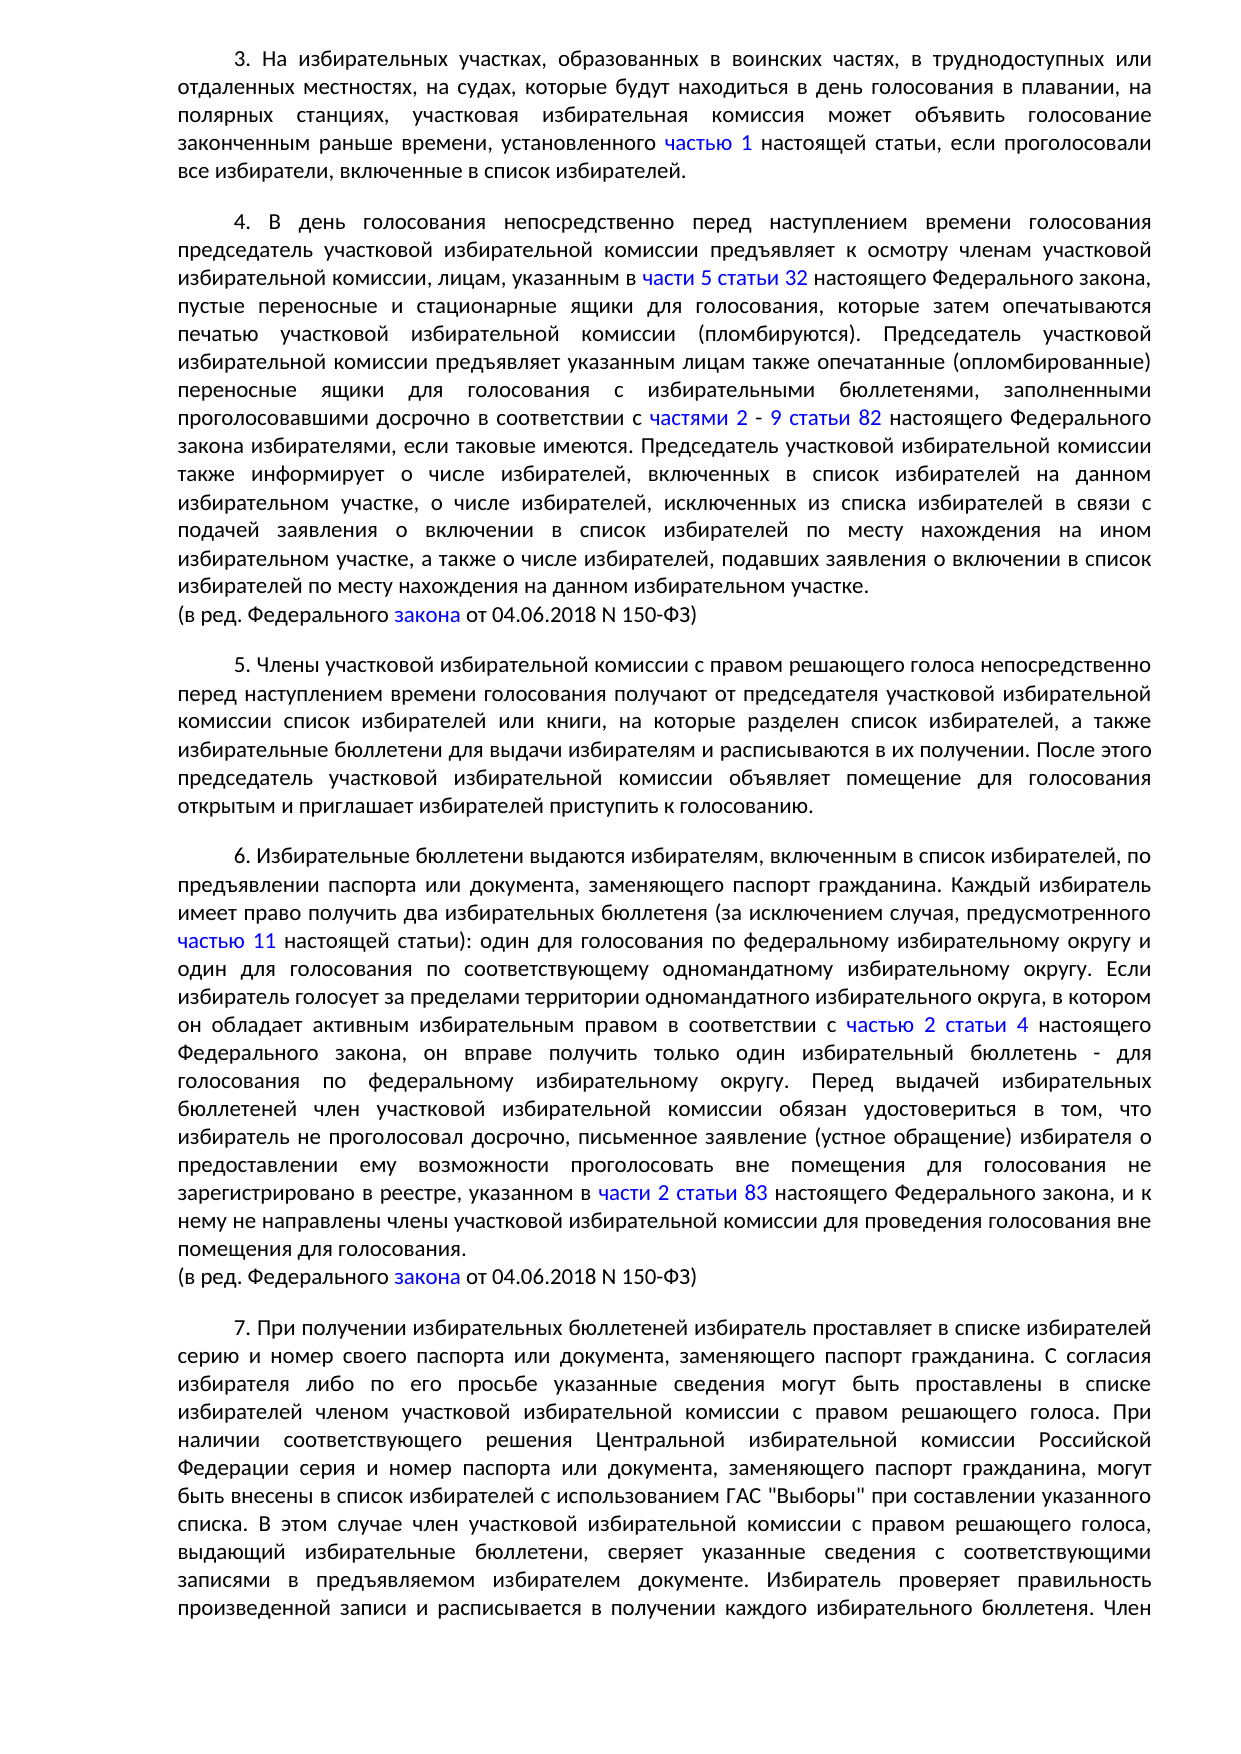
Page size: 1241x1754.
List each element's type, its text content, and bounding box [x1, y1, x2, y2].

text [177, 1313, 1152, 1621]
text 6. Избирательные бюллетени выдаются избирателям, включенным в список избирателей, по предъявлении паспорта или документа, заменяющего паспорт гражданина. Каждый избиратель имеет право получить два избирательных бюллетеня (за исключением случая, предусмотренного частью 11 настоящей статьи): один для голосования по федеральному избирательному округу и один для голосования по соответствующему одномандатному избирательному округу. Если избиратель голосует за пределами территории одномандатного избирательного округа, в котором он обладает активным избирательным правом в соответствии с частью 2 статьи 4 настоящего Федерального закона, он вправе получить только один избирательный бюллетень - для голосования по федеральному избирательному округу. Перед выдачей избирательных бюллетеней член участковой избирательной комиссии обязан удостовериться в том, что избиратель не проголосовал досрочно, письменное заявление (устное обращение) избирателя о предоставлении ему возможности проголосовать вне помещения для голосования не зарегистрировано в реестре, указанном в части 2 статьи 83 настоящего Федерального закона, и к нему не направлены члены участковой избирательной комиссии для проведения голосования вне помещения для голосования. [177, 842, 1152, 1262]
text (в ред. Федерального закона от 04.06.2018 N 150-ФЗ) [177, 600, 1152, 628]
text 4. В день голосования непосредственно перед наступлением времени голосования председатель участковой избирательной комиссии предъявляет к осмотру членам участковой избирательной комиссии, лицам, указанным в части 5 статьи 32 настоящего Федерального закона, пустые переносные и стационарные ящики для голосования, которые затем опечатываются печатью участковой избирательной комиссии (пломбируются). Председатель участковой избирательной комиссии предъявляет указанным лицам также опечатанные (опломбированные) переносные ящики для голосования с избирательными бюллетенями, заполненными проголосовавшими досрочно в соответствии с частями 2 - 9 статьи 82 настоящего Федерального закона избирателями, если таковые имеются. Председатель участковой избирательной комиссии также информирует о числе избирателей, включенных в список избирателей на данном избирательном участке, о числе избирателей, исключенных из списка избирателей в связи с подачей заявления о включении в список избирателей по месту нахождения на ином избирательном участке, а также о числе избирателей, подавших заявления о включении в список избирателей по месту нахождения на данном избирательном участке. [177, 207, 1152, 600]
text 5. Члены участковой избирательной комиссии с правом решающего голоса непосредственно перед наступлением времени голосования получают от председателя участковой избирательной комиссии список избирателей или книги, на которые разделен список избирателей, а также избирательные бюллетени для выдачи избирателям и расписываются в их получении. После этого председатель участковой избирательной комиссии объявляет помещение для голосования открытым и приглашает избирателей приступить к голосованию. [177, 651, 1152, 819]
text (в ред. Федерального закона от 04.06.2018 N 150-ФЗ) [177, 1262, 1152, 1290]
text 3. На избирательных участках, образованных в воинских частях, в труднодоступных или отдаленных местностях, на судах, которые будут находиться в день голосования в плавании, на полярных станциях, участковая избирательная комиссия может объявить голосование законченным раньше времени, установленного частью 1 настоящей статьи, если проголосовали все избиратели, включенные в список избирателей. [177, 44, 1152, 184]
